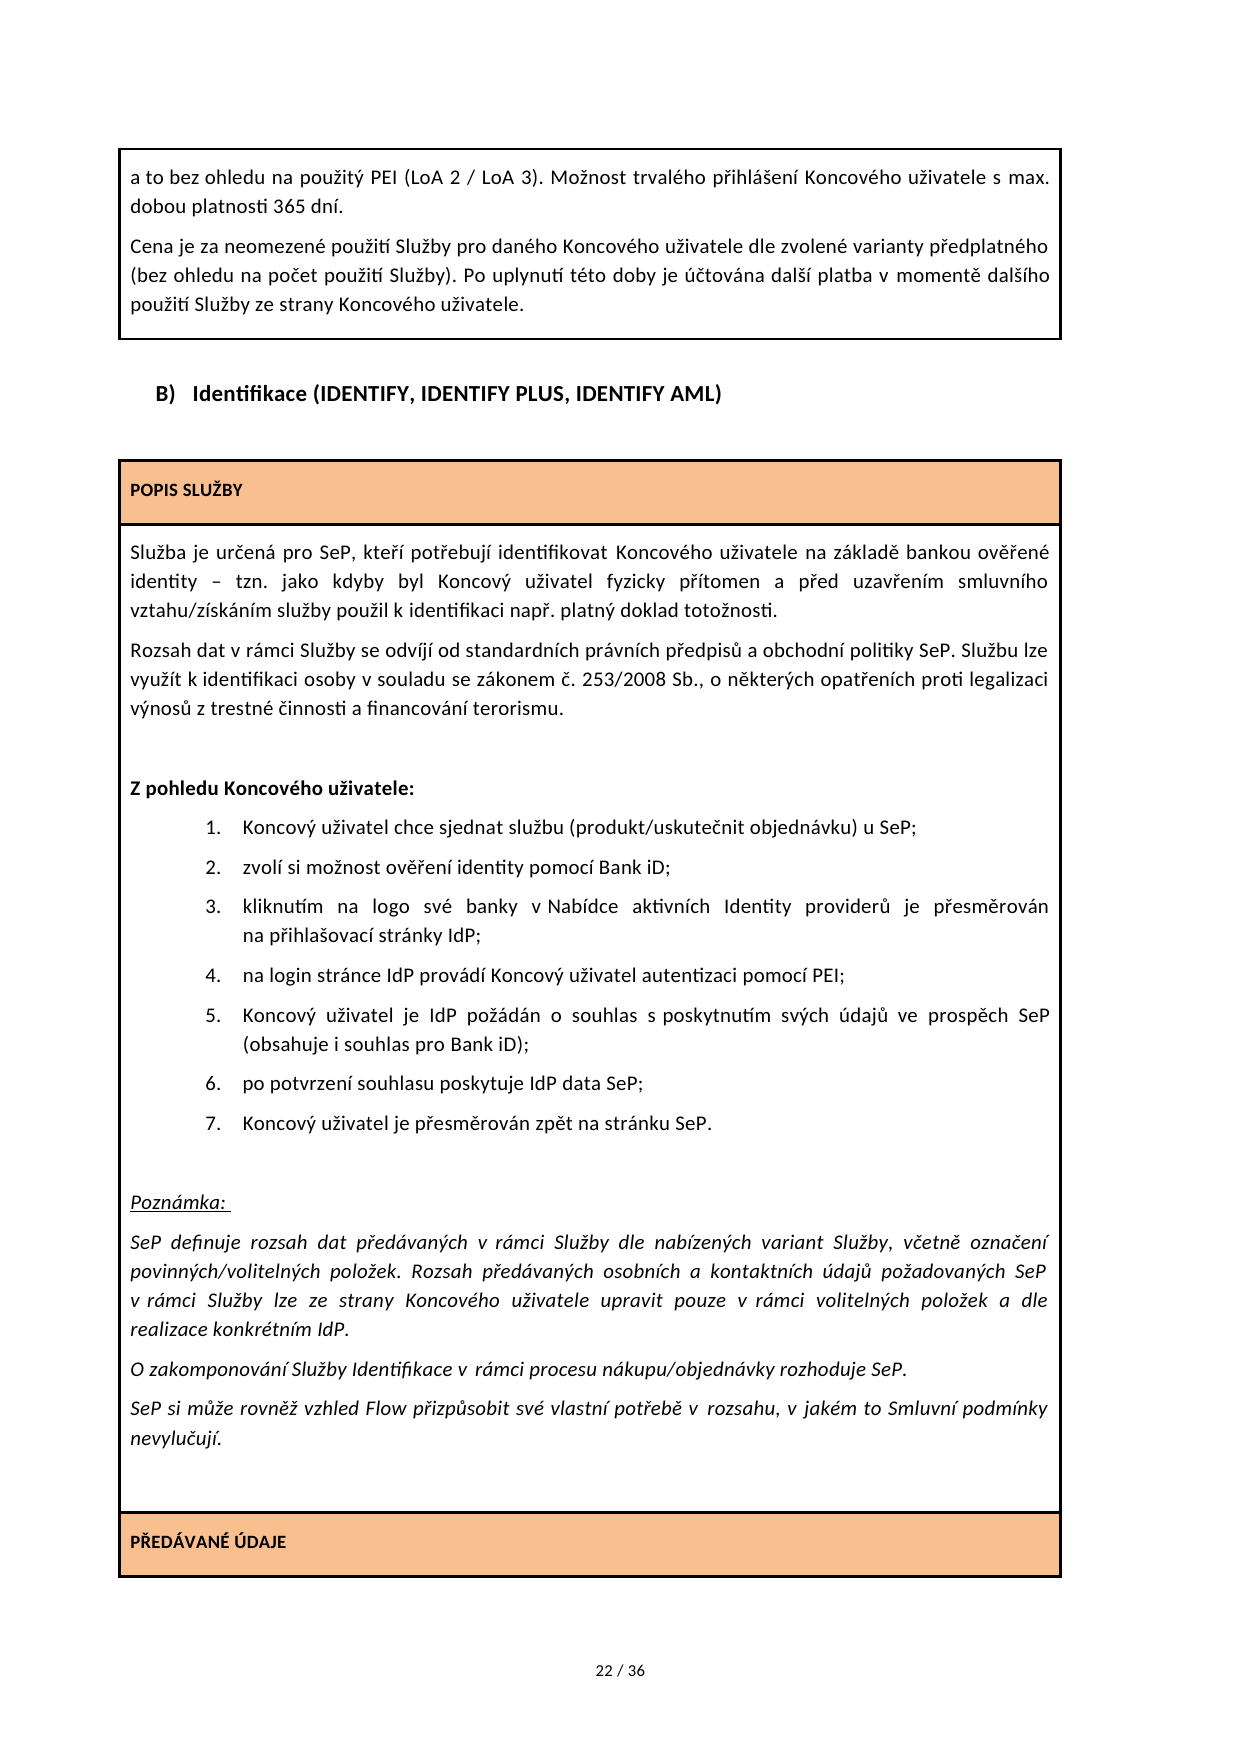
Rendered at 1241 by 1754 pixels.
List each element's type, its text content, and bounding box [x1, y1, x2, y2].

table_cell PŘEDÁVANÉ ÚDAJE [121, 1514, 1059, 1575]
list Identifikace (IDENTIFY, IDENTIFY PLUS, IDENTIFY AML) [155, 378, 1122, 407]
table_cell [121, 150, 1059, 338]
table_header POPIS SLUŽBY [121, 462, 1059, 523]
table_cell Služba je určená pro SeP, kteří potřebují identifikovat Koncového uživatele na základě bankou ověřené identity – tzn. jako kdyby byl Koncový uživatel fyzicky přítomen a před uzavřením smluvního vztahu/získáním služby použil k identifikaci např. platný doklad totožnosti. Rozsah dat v rámci Služby se odvíjí od standardních právních předpisů a obchodní politiky SeP. Službu lze využít k identifikaci osoby v souladu se zákonem č. 253/2008 Sb., o některých opatřeních proti legalizaci výnosů z trestné činnosti a financování terorismu. Z pohledu Koncového uživatele: Koncový uživatel chce sjednat službu (produkt/uskutečnit objednávku) u SeP; zvolí si možnost ověření identity pomocí Bank iD; kliknutím na logo své banky v Nabídce aktivních Identity providerů je přesměrován na přihlašovací stránky IdP; na login stránce IdP provádí Koncový uživatel autentizaci pomocí PEI; Koncový uživatel je IdP požádán o souhlas s poskytnutím svých údajů ve prospěch SeP (obsahuje i souhlas pro Bank iD); po potvrzení souhlasu poskytuje IdP data SeP; Koncový uživatel je přesměrován zpět na stránku SeP. Poznámka: SeP definuje rozsah dat předávaných v rámci Služby dle nabízených variant Služby, včetně označení povinných/volitelných položek. Rozsah předávaných osobních a kontaktních údajů požadovaných SeP v rámci Služby lze ze strany Koncového uživatele upravit pouze v rámci volitelných položek a dle realizace konkrétním IdP. O zakomponování Služby Identifikace v rámci procesu nákupu/objednávky rozhoduje SeP. SeP si může rovněž vzhled Flow přizpůsobit své vlastní potřebě v rozsahu, v jakém to Smluvní podmínky nevylučují. [121, 526, 1059, 1511]
